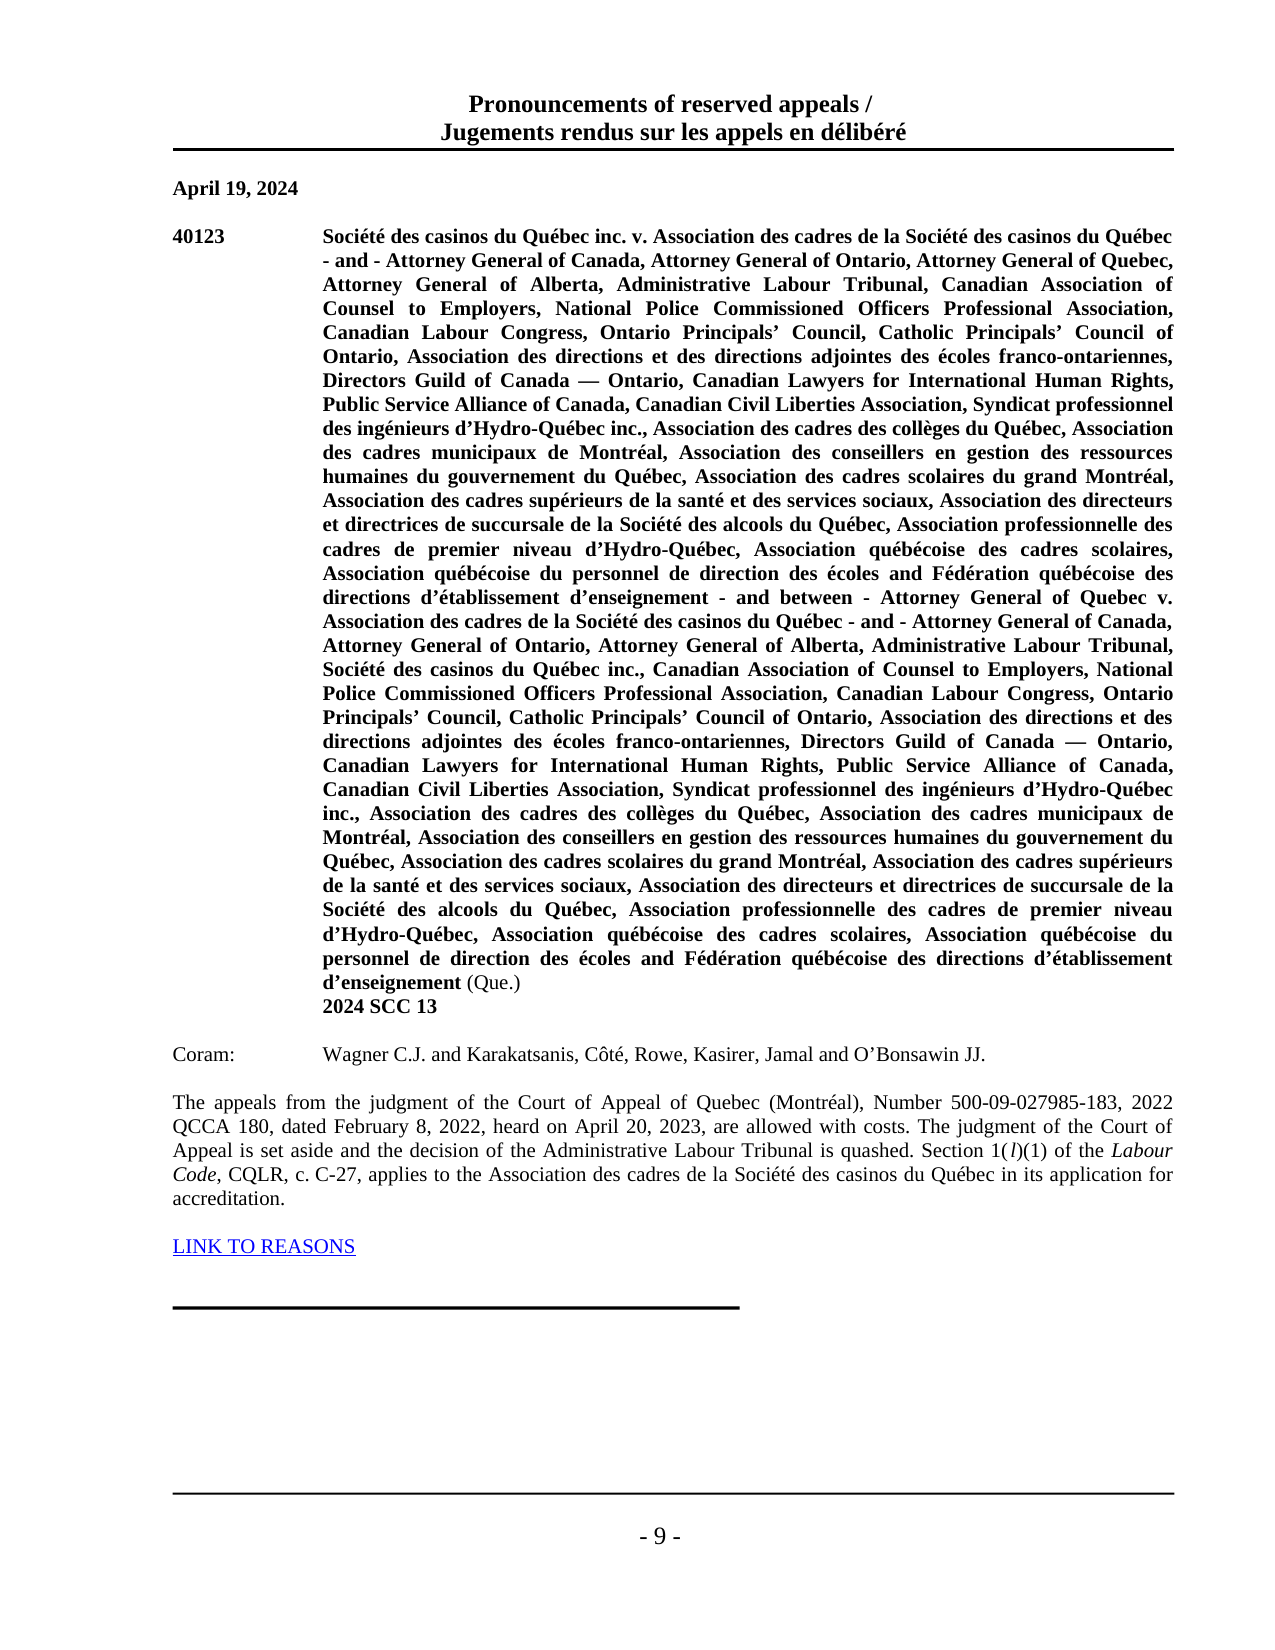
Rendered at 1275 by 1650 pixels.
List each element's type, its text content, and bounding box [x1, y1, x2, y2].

text Pronouncements of reserved appeals / Jugements rendus sur les appels en délibéré [172, 89, 1174, 151]
text The appeals from the judgment of the Court of Appeal of Quebec (Montréal), Number 500-09-027985-183, 2022 QCCA 180, dated February 8, 2022, heard on April 20, 2023, are allowed with costs. The judgment of the Court of Appeal is set aside and the decision of the Administrative Labour Tribunal is quashed. Section 1(l)(1) of the Labour Code, CQLR, c. C-27, applies to the Association des cadres de la Société des casinos du Québec in its application for accreditation. [172, 1090, 1174, 1210]
text LINK TO REASONS [172, 1234, 1174, 1258]
text 2024 SCC 13 [322, 994, 1174, 1018]
text April 19, 2024 [172, 176, 1174, 199]
text Coram: Wagner C.J. and Karakatsanis, Côté, Rowe, Kasirer, Jamal and O’Bonsawin JJ. [172, 1042, 1174, 1066]
text 40123 Société des casinos du Québec inc. v. Association des cadres de la Société des casinos du Québec - and - Attorney General of Canada, Attorney General of Ontario, Attorney General of Quebec, Attorney General of Alberta, Administrative Labour Tribunal, Canadian Association of Counsel to Employers, National Police Commissioned Officers Professional Association, Canadian Labour Congress, Ontario Principals’ Council, Catholic Principals’ Council of Ontario, Association des directions et des directions adjointes des écoles franco-ontariennes, Directors Guild of Canada — Ontario, Canadian Lawyers for International Human Rights, Public Service Alliance of Canada, Canadian Civil Liberties Association, Syndicat professionnel des ingénieurs d’Hydro-Québec inc., Association des cadres des collèges du Québec, Association des cadres municipaux de Montréal, Association des conseillers en gestion des ressources humaines du gouvernement du Québec, Association des cadres scolaires du grand Montréal, Association des cadres supérieurs de la santé et des services sociaux, Association des directeurs et directrices de succursale de la Société des alcools du Québec, Association professionnelle des cadres de premier niveau d’Hydro-Québec, Association québécoise des cadres scolaires, Association québécoise du personnel de direction des écoles and Fédération québécoise des directions d’établissement d’enseignement - and between - Attorney General of Quebec v. Association des cadres de la Société des casinos du Québec - and - Attorney General of Canada, Attorney General of Ontario, Attorney General of Alberta, Administrative Labour Tribunal, Société des casinos du Québec inc., Canadian Association of Counsel to Employers, National Police Commissioned Officers Professional Association, Canadian Labour Congress, Ontario Principals’ Council, Catholic Principals’ Council of Ontario, Association des directions et des directions adjointes des écoles franco-ontariennes, Directors Guild of Canada — Ontario, Canadian Lawyers for International Human Rights, Public Service Alliance of Canada, Canadian Civil Liberties Association, Syndicat professionnel des ingénieurs d’Hydro-Québec inc., Association des cadres des collèges du Québec, Association des cadres municipaux de Montréal, Association des conseillers en gestion des ressources humaines du gouvernement du Québec, Association des cadres scolaires du grand Montréal, Association des cadres supérieurs de la santé et des services sociaux, Association des directeurs et directrices de succursale de la Société des alcools du Québec, Association professionnelle des cadres de premier niveau d’Hydro-Québec, Association québécoise des cadres scolaires, Association québécoise du personnel de direction des écoles and Fédération québécoise des directions d’établissement d’enseignement (Que.) [172, 224, 1174, 994]
